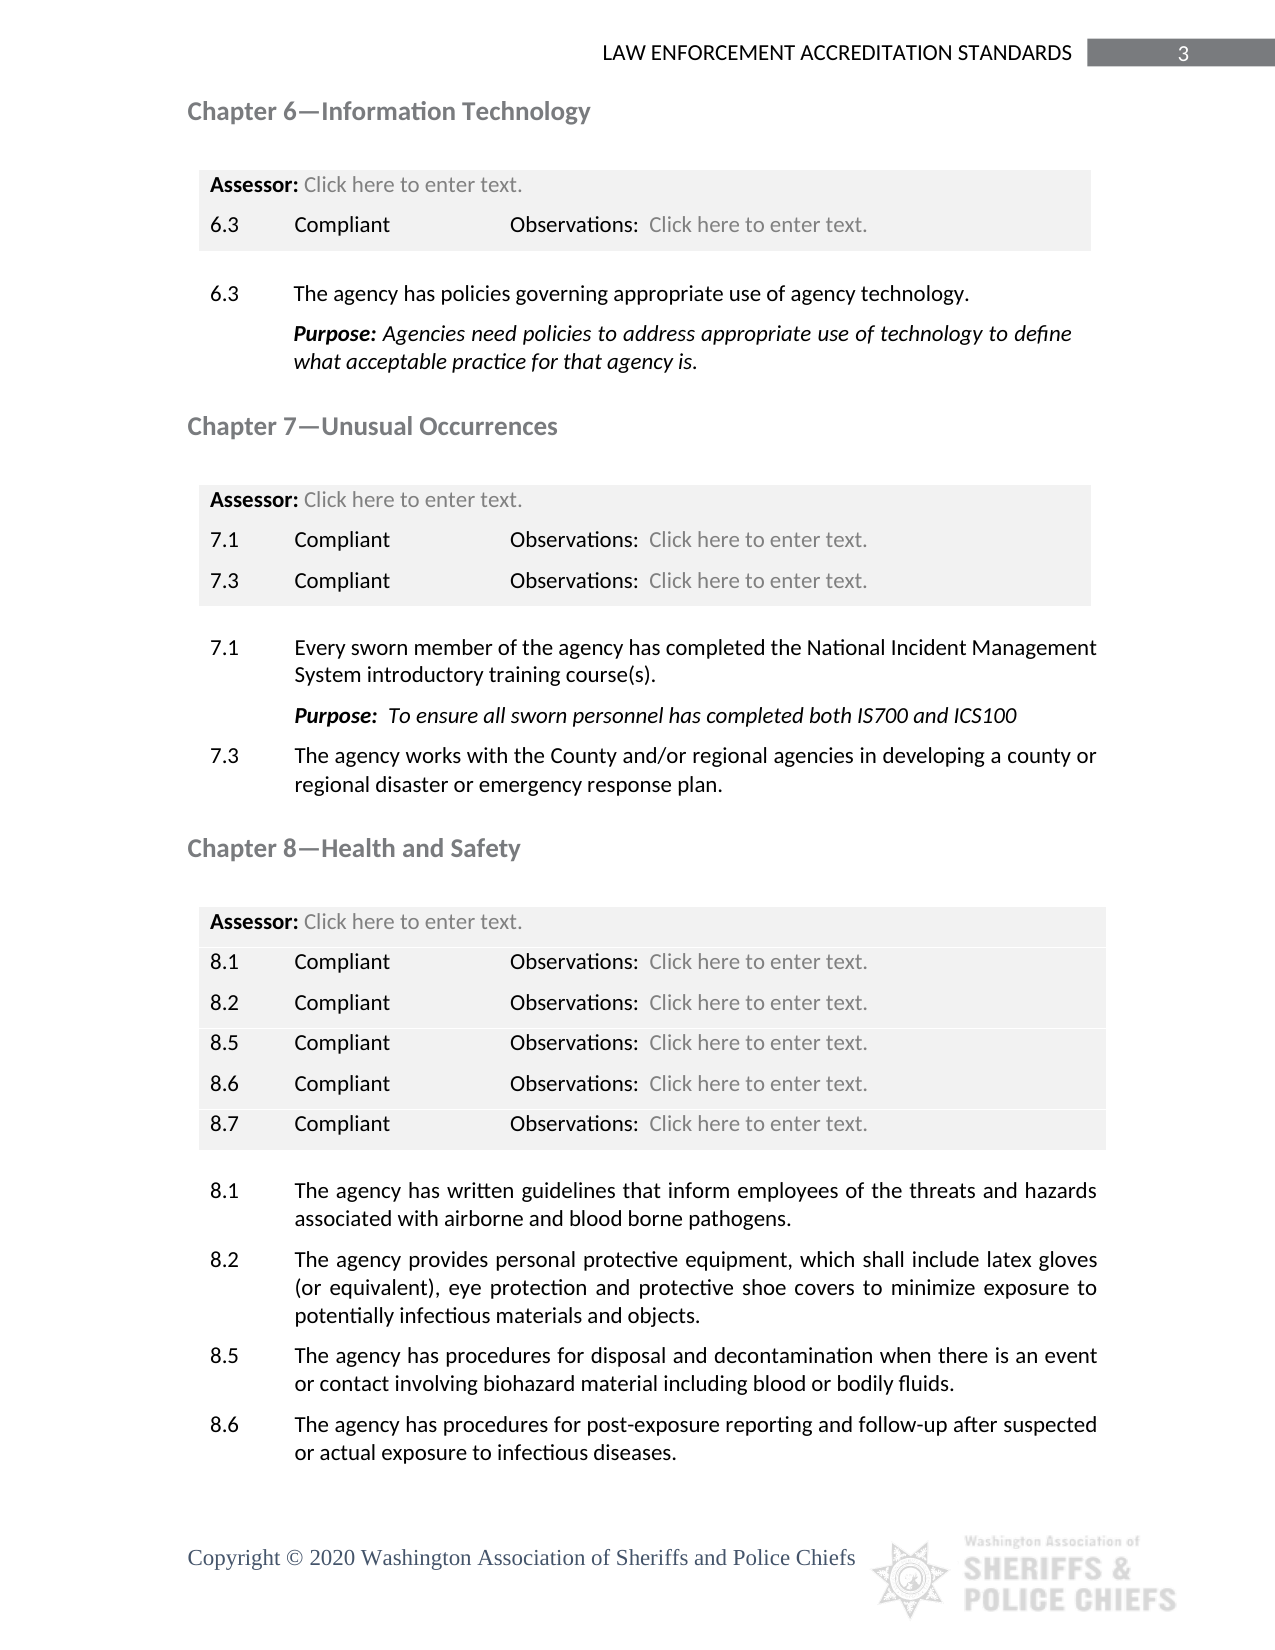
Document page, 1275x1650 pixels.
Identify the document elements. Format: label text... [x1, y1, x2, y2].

table_cell [283, 210, 499, 251]
table_header 8.1 [199, 1176, 283, 1245]
subtitle Chapter 7—Unusual Occurrences [187, 409, 1087, 480]
table_header Every sworn member of the agency has completed the National Incident Management System introductory training course(s). Purpose: To ensure all sworn personnel has completed both IS700 and ICS100 [283, 633, 1110, 742]
table_cell The agency has procedures for post-exposure reporting and follow-up after suspected or actual exposure to infectious diseases. [283, 1410, 1110, 1478]
table_cell [283, 1029, 499, 1069]
table_cell Observations: [499, 948, 1106, 988]
table_header Assessor: [199, 170, 1091, 210]
subtitle Chapter 8—Health and Safety [187, 831, 1087, 902]
table_header The agency has written guidelines that inform employees of the threats and hazards associated with airborne and blood borne pathogens. [283, 1176, 1110, 1245]
table_cell [283, 988, 499, 1028]
table_header Assessor: [199, 485, 1091, 525]
table_cell 8.2 [199, 988, 283, 1028]
table_cell 7.1 [199, 525, 283, 566]
table_cell [283, 1110, 499, 1150]
table_cell The agency has procedures for disposal and decontamination when there is an event or contact involving biohazard material including blood or bodily fluids. [283, 1341, 1110, 1410]
table_header Assessor: [199, 907, 1106, 947]
table_cell 8.5 [199, 1029, 283, 1069]
subtitle Chapter 6—Information Technology [187, 94, 1087, 165]
table_cell The agency provides personal protective equipment, which shall include latex gloves (or equivalent), eye protection and protective shoe covers to minimize exposure to potentially infectious materials and objects. [283, 1245, 1110, 1341]
table_cell Observations: [499, 988, 1106, 1028]
table_cell 8.2 [199, 1245, 283, 1341]
table_cell Observations: [499, 1069, 1106, 1109]
table_cell Observations: [499, 210, 1091, 251]
table_header The agency has policies governing appropriate use of agency technology. Purpose: Agencies need policies to address appropriate use of technology to define what acceptable practice for that agency is. [282, 279, 1087, 388]
table_cell [283, 566, 499, 606]
table_cell 8.5 [199, 1341, 283, 1410]
table_cell 7.3 [199, 566, 283, 606]
table_header 7.1 [199, 633, 283, 742]
table_cell Observations: [499, 525, 1091, 566]
table_cell 8.1 [199, 948, 283, 988]
table_cell Observations: [499, 566, 1091, 606]
table_cell [283, 948, 499, 988]
table_cell Observations: [499, 1110, 1106, 1150]
table_cell Observations: [499, 1029, 1106, 1069]
table_cell 7.3 [199, 742, 283, 810]
table_cell 8.6 [199, 1410, 283, 1478]
table_cell 8.6 [199, 1069, 283, 1109]
table_cell [283, 525, 499, 566]
table_cell [283, 1069, 499, 1109]
table_cell The agency works with the County and/or regional agencies in developing a county or regional disaster or emergency response plan. [283, 742, 1110, 810]
table_header 6.3 [199, 279, 282, 388]
table_cell 6.3 [199, 210, 283, 251]
table_cell 8.7 [199, 1110, 283, 1150]
